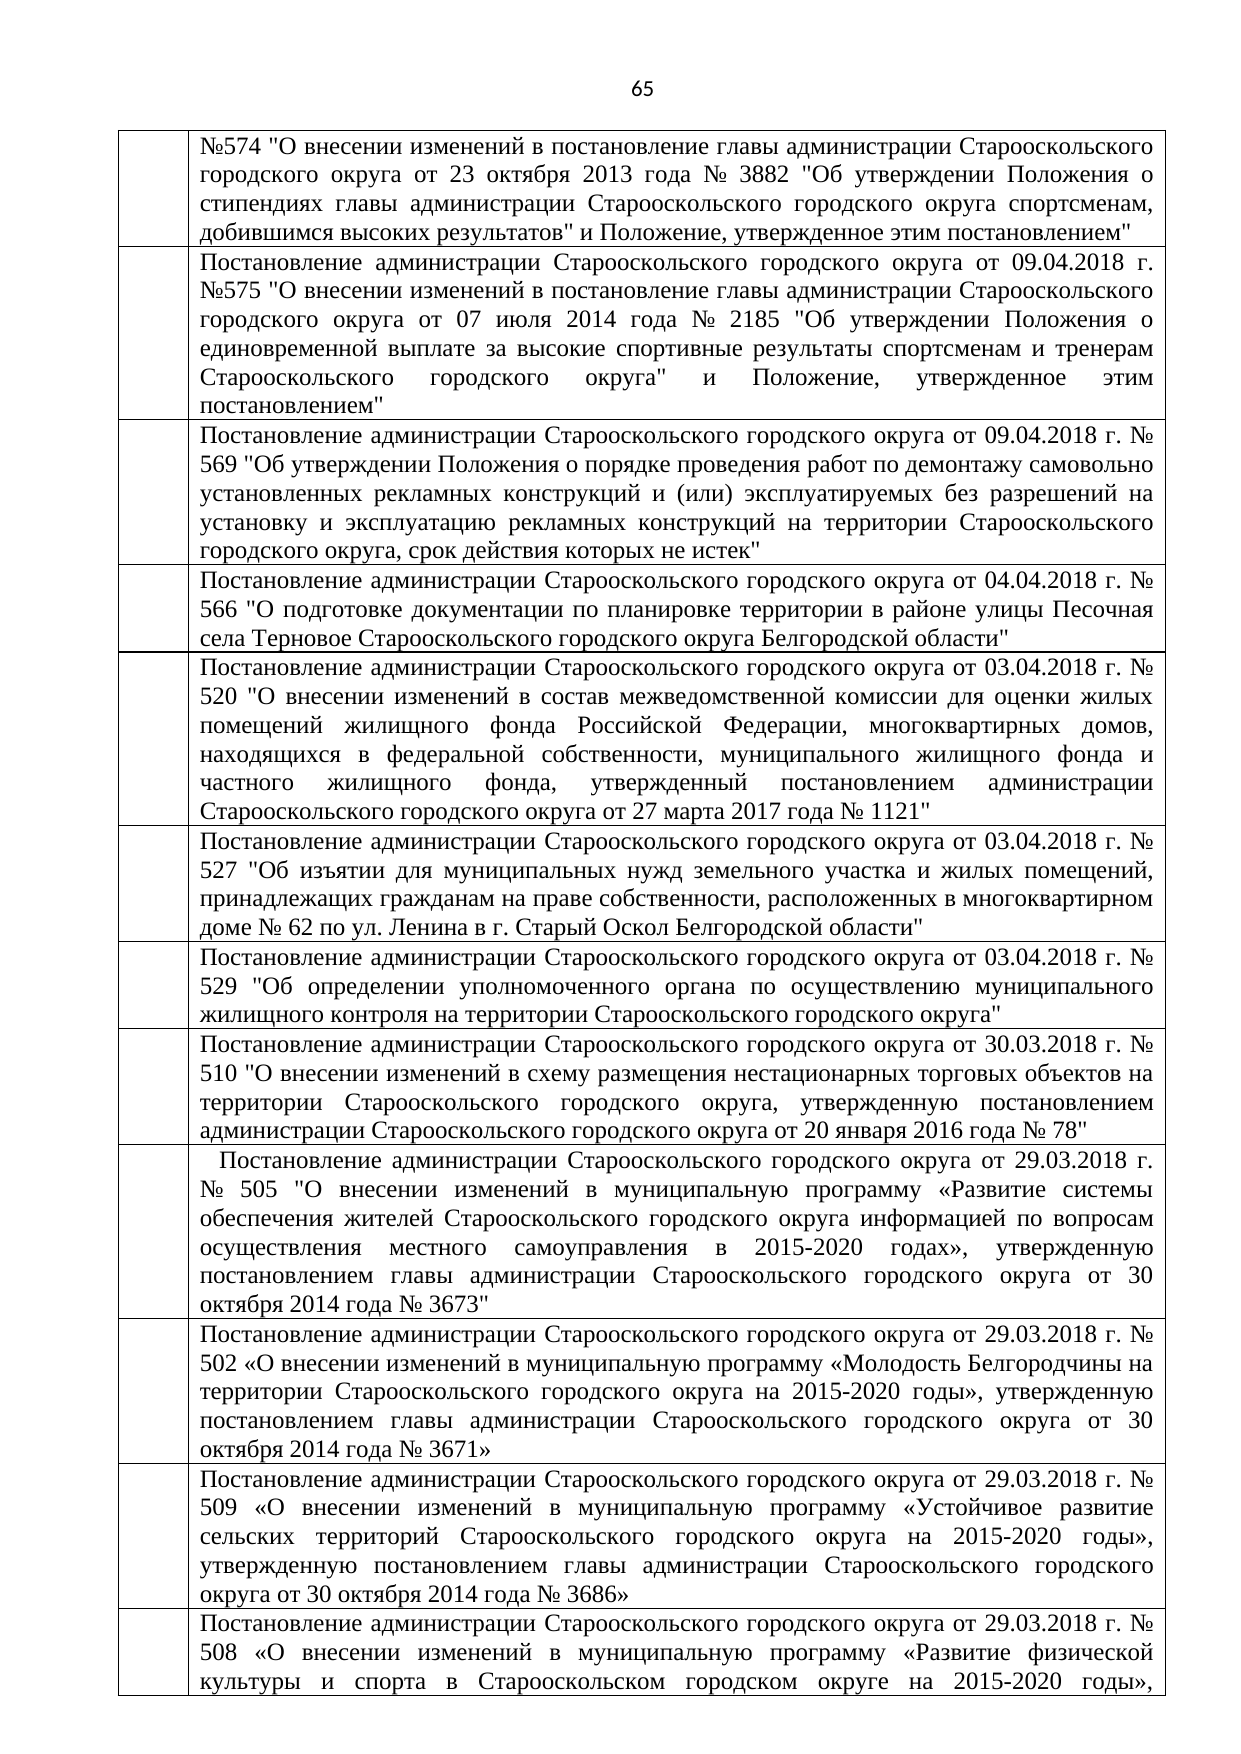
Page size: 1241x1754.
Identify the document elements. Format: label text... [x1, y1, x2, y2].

table_cell [119, 247, 188, 419]
table_cell Постановление администрации Старооскольского городского округа от 03.04.2018 г. № 529 "Об определении уполномоченного органа по осуществлению муниципального жилищного контроля на территории Старооскольского городского округа" [189, 942, 1165, 1028]
table_cell [119, 1319, 188, 1463]
table_cell Постановление администрации Старооскольского городского округа от 29.03.2018 г. № 502 «О внесении изменений в муниципальную программу «Молодость Белгородчины на территории Старооскольского городского округа на 2015-2020 годы», утвержденную постановлением главы администрации Старооскольского городского округа от 30 октября 2014 года № 3671» [189, 1319, 1165, 1463]
table_cell Постановление администрации Старооскольского городского округа от 03.04.2018 г. № 520 "О внесении изменений в состав межведомственной комиссии для оценки жилых помещений жилищного фонда Российской Федерации, многоквартирных домов, находящихся в федеральной собственности, муниципального жилищного фонда и частного жилищного фонда, утвержденный постановлением администрации Старооскольского городского округа от 27 марта 2017 года № 1121" [189, 653, 1165, 825]
table_cell [119, 942, 188, 1028]
table_cell [119, 826, 188, 941]
table_cell [119, 1029, 188, 1144]
table_cell [119, 420, 188, 564]
table_cell [119, 565, 188, 651]
table_cell [119, 653, 188, 825]
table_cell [189, 131, 1165, 246]
table_cell Постановление администрации Старооскольского городского округа от 29.03.2018 г. № 505 "О внесении изменений в муниципальную программу «Развитие системы обеспечения жителей Старооскольского городского округа информацией по вопросам осуществления местного самоуправления в 2015-2020 годах», утвержденную постановлением главы администрации Старооскольского городского округа от 30 октября 2014 года № 3673" [189, 1145, 1165, 1318]
table_cell Постановление администрации Старооскольского городского округа от 09.04.2018 г. №575 "О внесении изменений в постановление главы администрации Старооскольского городского округа от 07 июля 2014 года № 2185 "Об утверждении Положения о единовременной выплате за высокие спортивные результаты спортсменам и тренерам Старооскольского городского округа" и Положение, утвержденное этим постановлением" [189, 247, 1165, 419]
table_cell [119, 131, 188, 246]
table_cell Постановление администрации Старооскольского городского округа от 09.04.2018 г. № 569 "Об утверждении Положения о порядке проведения работ по демонтажу самовольно установленных рекламных конструкций и (или) эксплуатируемых без разрешений на установку и эксплуатацию рекламных конструкций на территории Старооскольского городского округа, срок действия которых не истек" [189, 420, 1165, 564]
table_cell Постановление администрации Старооскольского городского округа от 04.04.2018 г. № 566 "О подготовке документации по планировке территории в районе улицы Песочная села Терновое Старооскольского городского округа Белгородской области" [189, 565, 1165, 651]
table_cell [119, 1145, 188, 1318]
table_cell [119, 1609, 188, 1695]
table_cell Постановление администрации Старооскольского городского округа от 03.04.2018 г. № 527 "Об изъятии для муниципальных нужд земельного участка и жилых помещений, принадлежащих гражданам на праве собственности, расположенных в многоквартирном доме № 62 по ул. Ленина в г. Старый Оскол Белгородской области" [189, 826, 1165, 941]
table_cell [119, 1464, 188, 1607]
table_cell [189, 1609, 1165, 1695]
table_cell Постановление администрации Старооскольского городского округа от 30.03.2018 г. № 510 "О внесении изменений в схему размещения нестационарных торговых объектов на территории Старооскольского городского округа, утвержденную постановлением администрации Старооскольского городского округа от 20 января 2016 года № 78" [189, 1029, 1165, 1144]
table_cell Постановление администрации Старооскольского городского округа от 29.03.2018 г. № 509 «О внесении изменений в муниципальную программу «Устойчивое развитие сельских территорий Старооскольского городского округа на 2015-2020 годы», утвержденную постановлением главы администрации Старооскольского городского округа от 30 октября 2014 года № 3686» [189, 1464, 1165, 1607]
